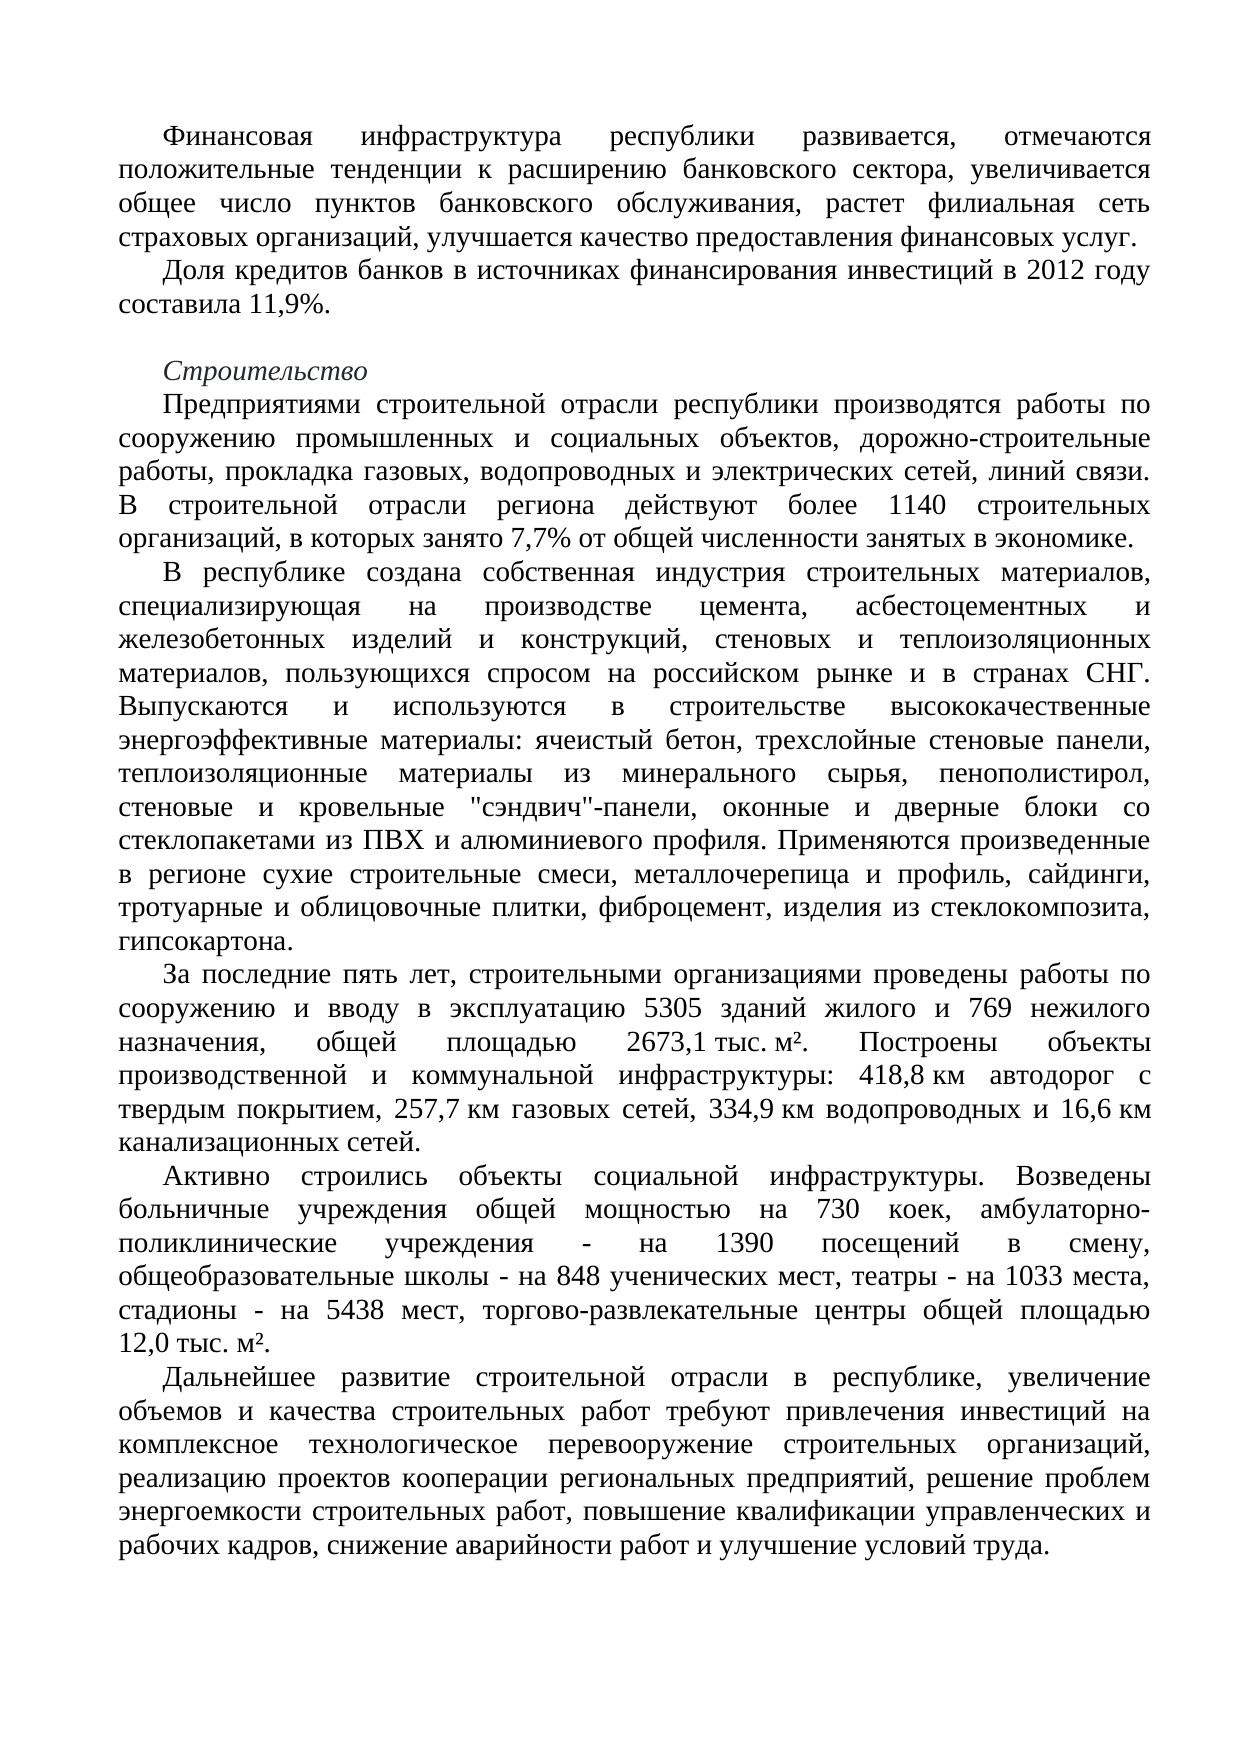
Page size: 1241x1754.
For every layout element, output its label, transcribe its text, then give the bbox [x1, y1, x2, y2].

text В республике создана собственная индустрия строительных материалов, специализирующая на производстве цемента, асбестоцементных и железобетонных изделий и конструкций, стеновых и теплоизоляционных материалов, пользующихся спросом на российском рынке и в странах СНГ. Выпускаются и используются в строительстве высококачественные энергоэффективные материалы: ячеистый бетон, трехслойные стеновые панели, теплоизоляционные материалы из минерального сырья, пенополистирол, стеновые и кровельные "сэндвич"-панели, оконные и дверные блоки со стеклопакетами из ПВХ и алюминиевого профиля. Применяются произведенные в регионе сухие строительные смеси, металлочерепица и профиль, сайдинги, тротуарные и облицовочные плитки, фиброцемент, изделия из стеклокомпозита, гипсокартона. [118, 554, 1152, 957]
text За последние пять лет, строительными организациями проведены работы по сооружению и вводу в эксплуатацию 5305 зданий жилого и 769 нежилого назначения, общей площадью 2673,1 тыс. м². Построены объекты производственной и коммунальной инфраструктуры: 418,8 км автодорог с твердым покрытием, 257,7 км газовых сетей, 334,9 км водопроводных и 16,6 км канализационных сетей. [118, 957, 1152, 1158]
text Предприятиями строительной отрасли республики производятся работы по сооружению промышленных и социальных объектов, дорожно-строительные работы, прокладка газовых, водопроводных и электрических сетей, линий связи. В строительной отрасли региона действуют более 1140 строительных организаций, в которых занято 7,7% от общей численности занятых в экономике. [118, 386, 1152, 554]
text Дальнейшее развитие строительной отрасли в республике, увеличение объемов и качества строительных работ требуют привлечения инвестиций на комплексное технологическое перевооружение строительных организаций, реализацию проектов кооперации региональных предприятий, решение проблем энергоемкости строительных работ, повышение квалификации управленческих и рабочих кадров, снижение аварийности работ и улучшение условий труда. [118, 1359, 1152, 1560]
text Доля кредитов банков в источниках финансирования инвестиций в 2012 году составила 11,9%. [118, 252, 1152, 319]
text Финансовая инфраструктура республики развивается, отмечаются положительные тенденции к расширению банковского сектора, увеличивается общее число пунктов банковского обслуживания, растет филиальная сеть страховых организаций, улучшается качество предоставления финансовых услуг. [118, 118, 1152, 252]
text Активно строились объекты социальной инфраструктуры. Возведены больничные учреждения общей мощностью на 730 коек, амбулаторно-поликлинические учреждения - на 1390 посещений в смену, общеобразовательные школы - на 848 ученических мест, театры - на 1033 места, стадионы - на 5438 мест, торгово-развлекательные центры общей площадью 12,0 тыс. м². [118, 1158, 1152, 1359]
text Строительство [118, 353, 1152, 386]
